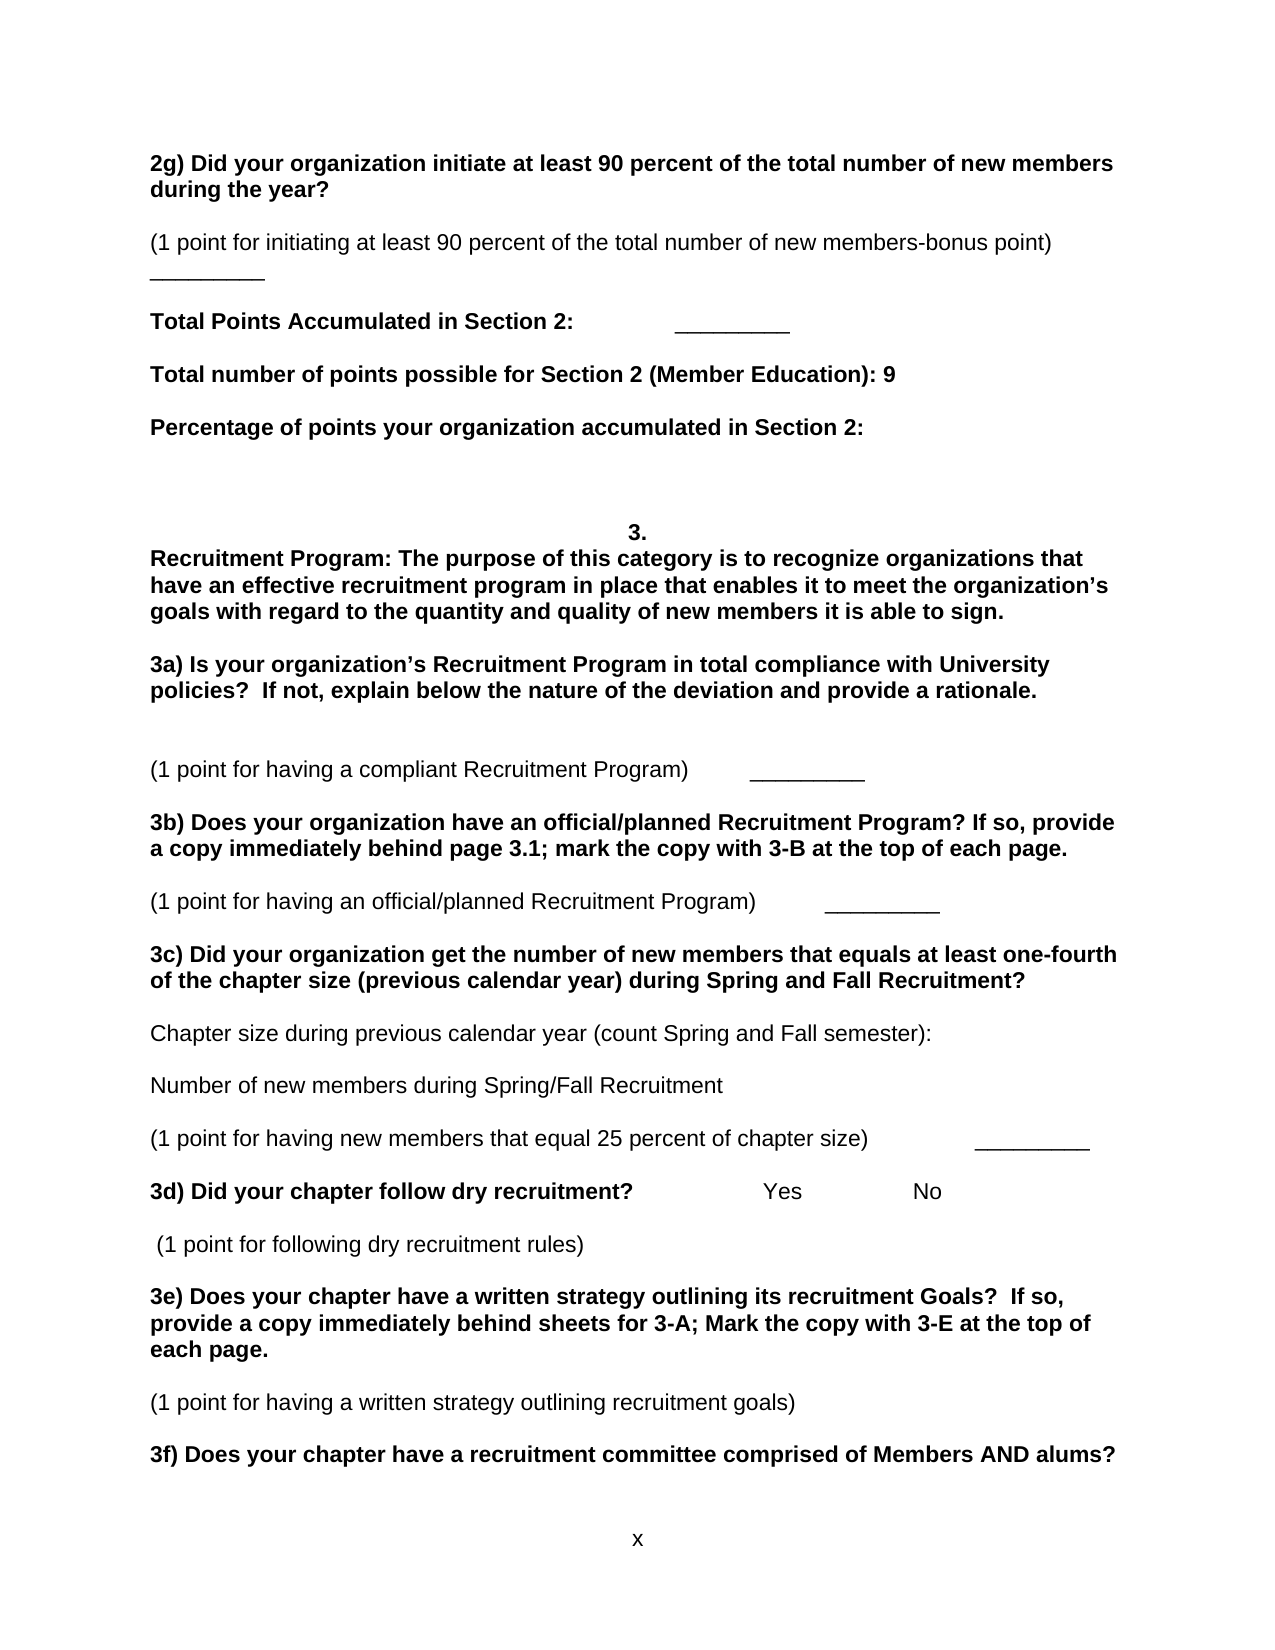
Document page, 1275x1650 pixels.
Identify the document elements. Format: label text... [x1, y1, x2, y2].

text 3b) Does your organization have an official/planned Recruitment Program? If so, provide a copy immediately behind page 3.1; mark the copy with 3-B at the top of each page. [150, 809, 1125, 862]
text Chapter size during previous calendar year (count Spring and Fall semester): [150, 1020, 1125, 1046]
text 3e) Does your chapter have a written strategy outlining its recruitment Goals? If so, provide a copy immediately behind sheets for 3-A; Mark the copy with 3-E at the top of each page. [150, 1283, 1125, 1362]
text (1 point for having an official/planned Recruitment Program) _________ [150, 888, 1125, 914]
text (1 point for having a compliant Recruitment Program) _________ [150, 756, 1125, 782]
text 3. [150, 519, 1125, 545]
text Total Points Accumulated in Section 2: _________ [150, 308, 1125, 334]
text (1 point for having a written strategy outlining recruitment goals) [150, 1389, 1125, 1415]
text Recruitment Program: The purpose of this category is to recognize organizations that have an effective recruitment program in place that enables it to meet the organization’s goals with regard to the quantity and quality of new members it is able to sign. [150, 545, 1125, 624]
text 3a) Is your organization’s Recruitment Program in total compliance with University policies? If not, explain below the nature of the deviation and provide a rationale. [150, 651, 1125, 703]
text 3d) Did your chapter follow dry recruitment? Yes No [150, 1178, 1125, 1204]
text (1 point for following dry recruitment rules) [150, 1231, 1125, 1257]
text Percentage of points your organization accumulated in Section 2: [150, 413, 1125, 440]
text Total number of points possible for Section 2 (Member Education): 9 [150, 361, 1125, 387]
text Number of new members during Spring/Fall Recruitment [150, 1072, 1125, 1099]
text 3c) Did your organization get the number of new members that equals at least one-fourth of the chapter size (previous calendar year) during Spring and Fall Recruitment? [150, 941, 1125, 993]
text (1 point for having new members that equal 25 percent of chapter size) _________ [150, 1125, 1125, 1151]
text 3f) Does your chapter have a recruitment committee comprised of Members AND alums? [150, 1441, 1125, 1468]
text 2g) Did your organization initiate at least 90 percent of the total number of new members during the year? [150, 150, 1125, 203]
text (1 point for initiating at least 90 percent of the total number of new members-bonus point) _________ [150, 229, 1125, 282]
